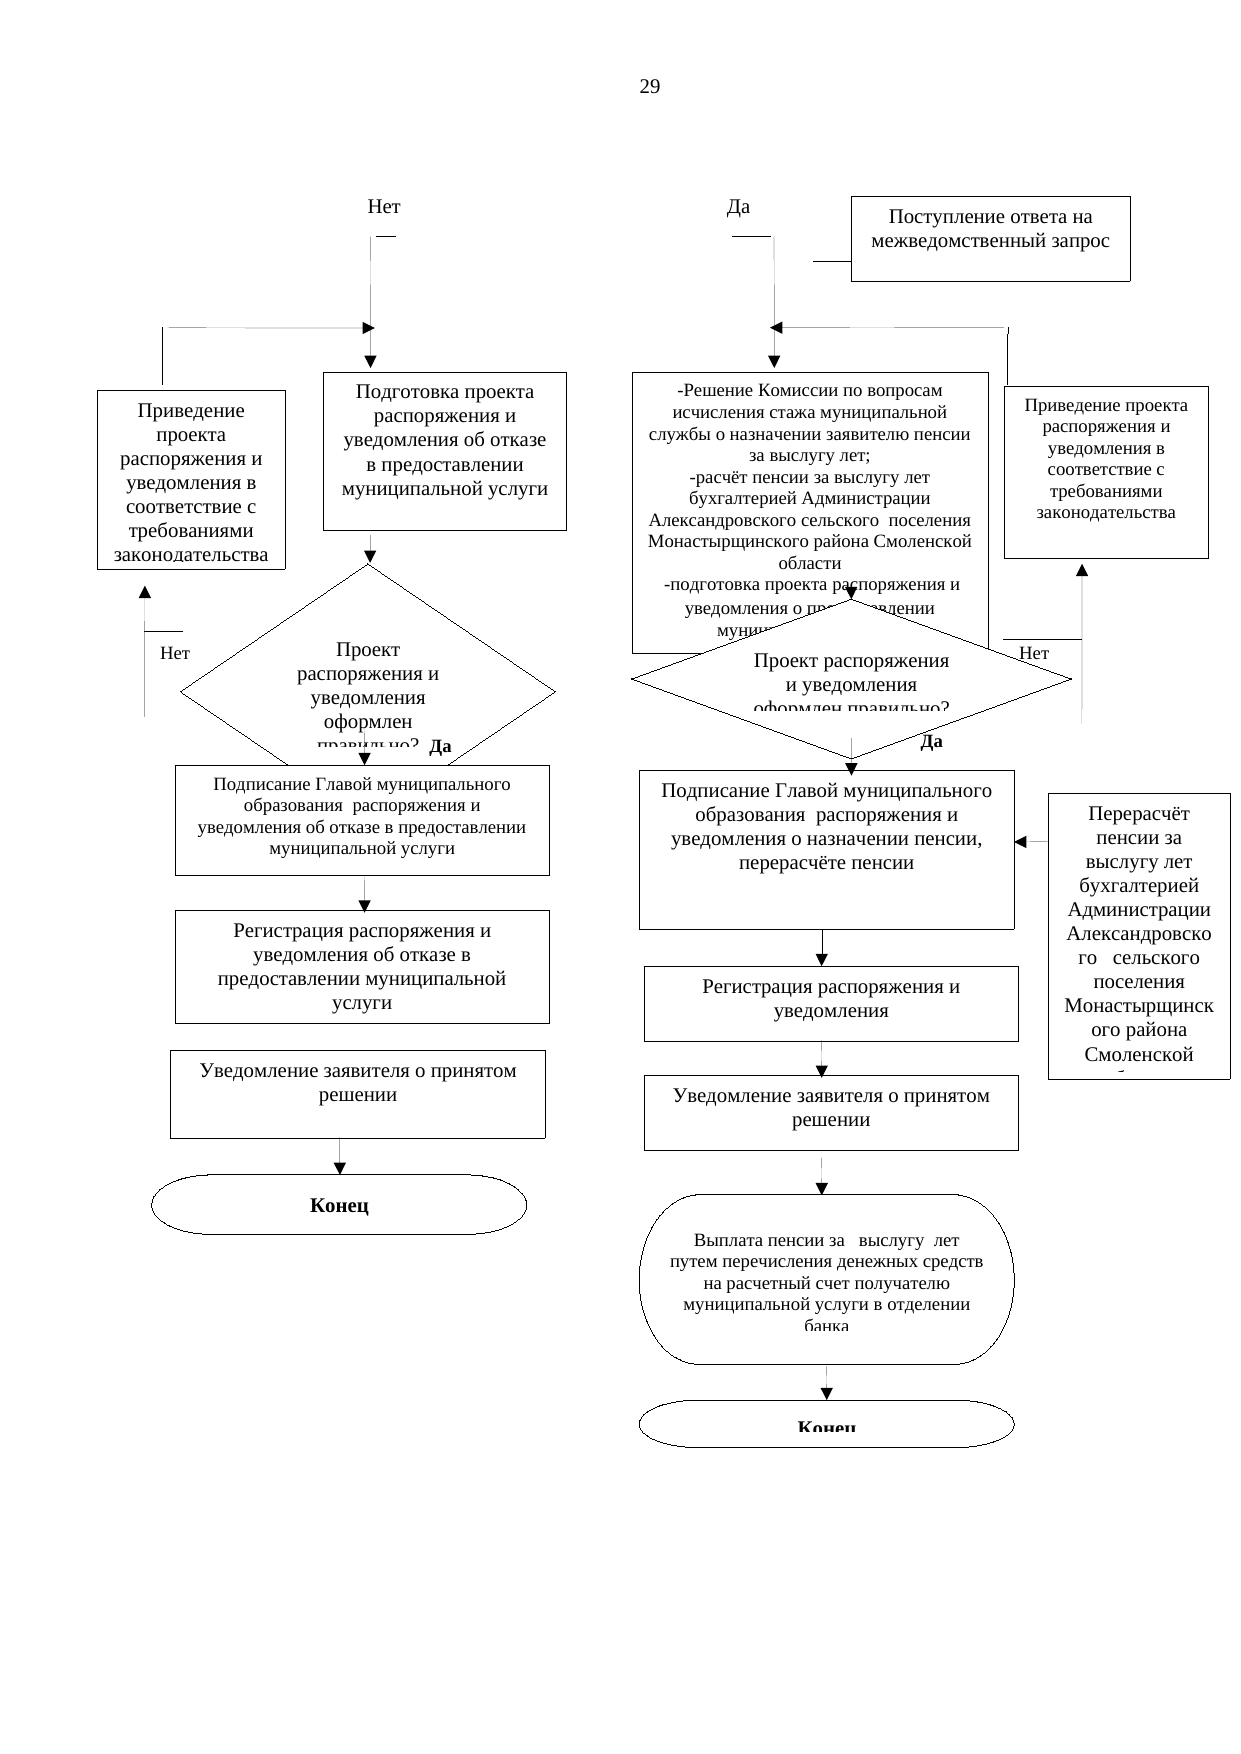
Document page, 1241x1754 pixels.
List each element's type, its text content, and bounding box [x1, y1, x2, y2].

text Нет Да [133, 194, 1167, 218]
